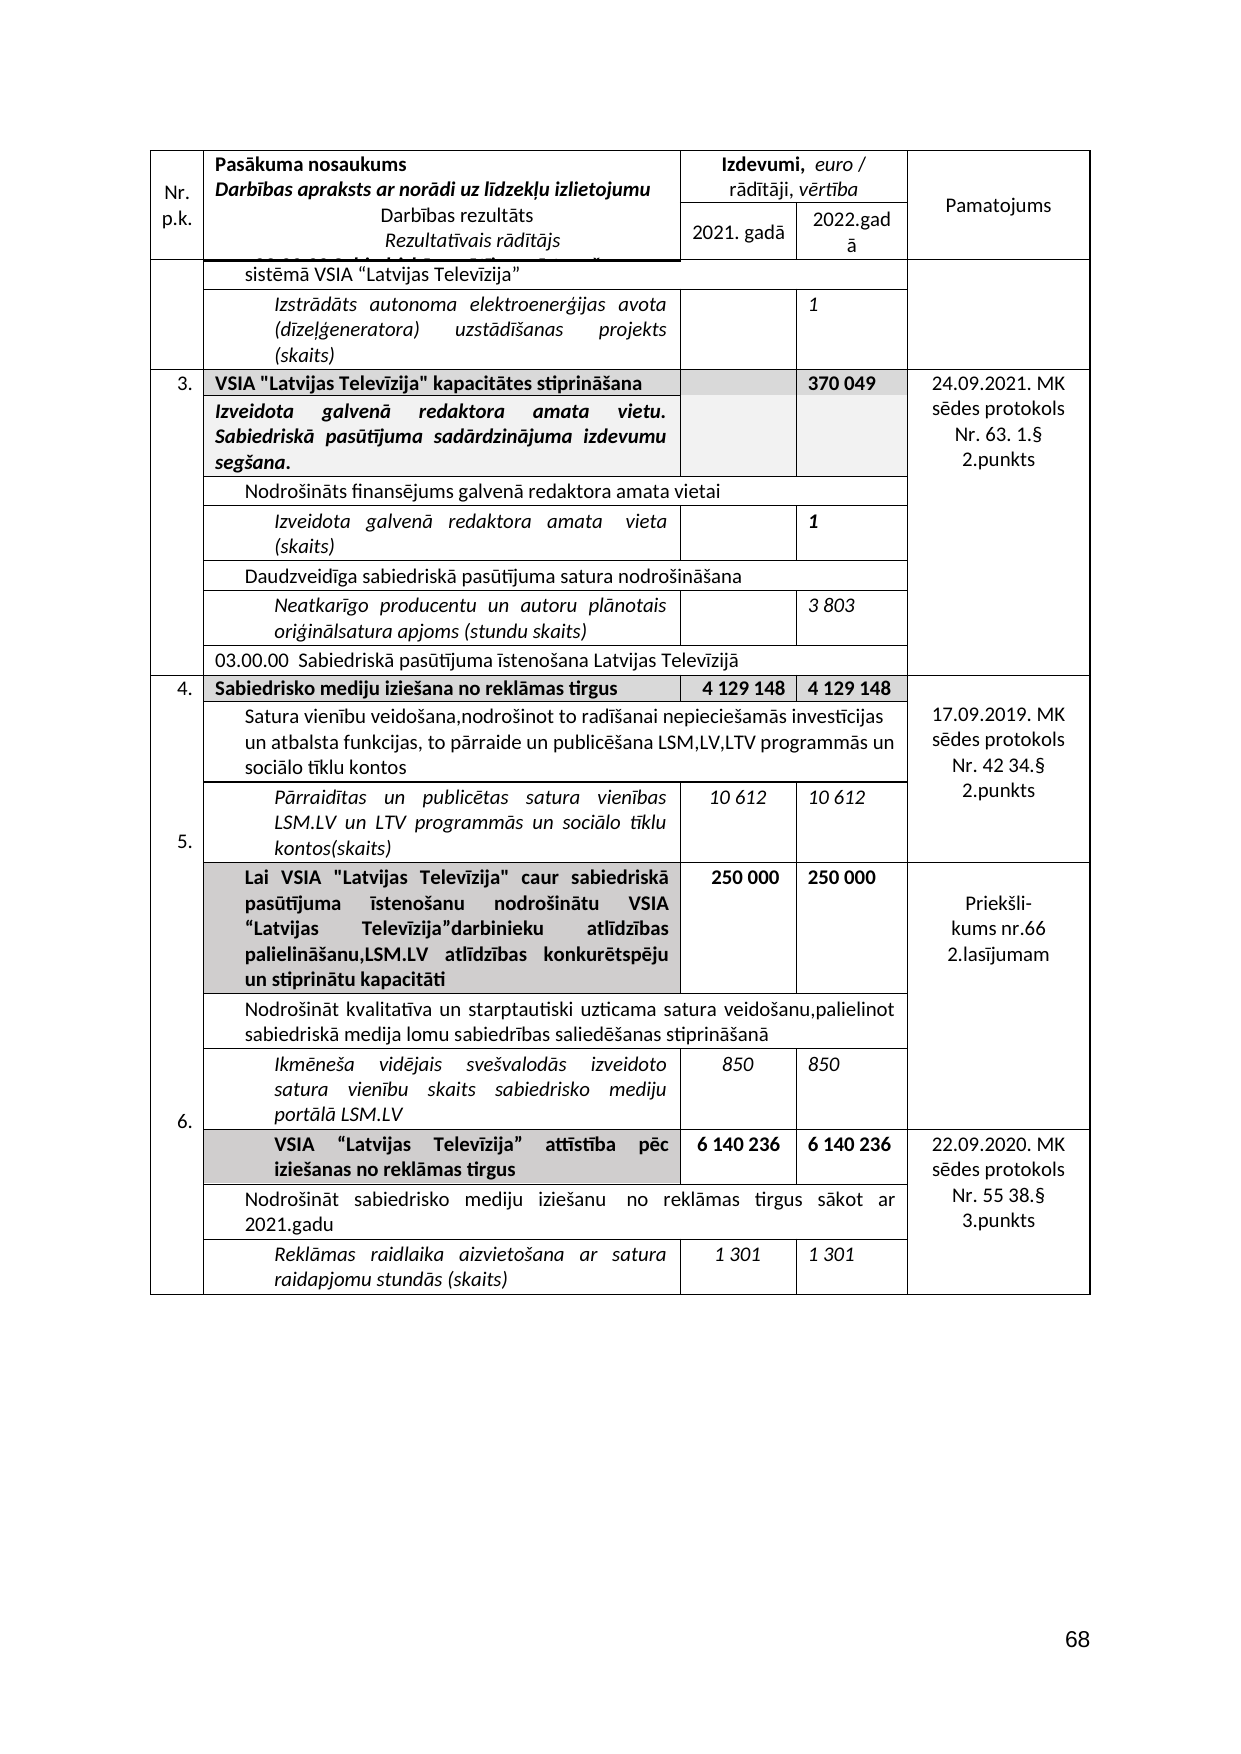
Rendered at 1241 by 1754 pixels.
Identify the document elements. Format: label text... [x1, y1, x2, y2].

table_cell 1 [797, 290, 907, 369]
table_cell [681, 506, 796, 560]
table_cell 4. 5. 6. [151, 676, 203, 1293]
table_cell VSIA "Latvijas Televīzija" kapacitātes stiprināšana [204, 370, 680, 395]
table_cell 850 [681, 1049, 796, 1128]
table_cell 1 [797, 506, 907, 560]
table_cell Uzstādīts autonoms elektroenerģijas avots (dīzeļģenerators) elektroapgādes sistēmā VSIA “Latvijas Televīzija” [204, 260, 907, 288]
table_cell [797, 395, 907, 476]
table_cell Izveidota galvenā redaktora amata vietu. Sabiedriskā pasūtījuma sadārdzinājuma izdevumu segšana. [204, 396, 680, 476]
table_cell [681, 591, 796, 645]
table_cell 250 000 [797, 863, 907, 993]
table_cell 370 049 [797, 370, 907, 395]
table_cell 24.09.2021. MK sēdes protokols Nr. 63. 1.§ 2.punkts [908, 370, 1089, 674]
table_cell [681, 290, 796, 369]
table_cell [681, 370, 796, 395]
table_cell 6 140 236 [797, 1130, 907, 1183]
table_cell 3. [151, 370, 203, 674]
table_cell 03.00.00 Sabiedriskā pasūtījuma īstenošana Latvijas Televīzijā [204, 646, 907, 674]
table_header Pasākuma nosaukums Darbības apraksts ar norādi uz līdzekļu izlietojumu Darbības rezultāts Rezultatīvais rādītājs 03.00.00 Sabiedriskā pasūtījuma īstenošana Latvijas Televīzijā [204, 151, 680, 259]
table_cell VSIA “Latvijas Televīzija” attīstība pēc iziešanas no reklāmas tirgus [204, 1130, 680, 1183]
table_cell 4 129 148 [797, 676, 907, 701]
table_cell Pārraidītas un publicētas satura vienības LSM.LV un LTV programmās un sociālo tīklu kontos(skaits) [204, 783, 680, 862]
table_cell Nodrošināt sabiedrisko mediju iziešanu no reklāmas tirgus sākot ar 2021.gadu [204, 1185, 907, 1238]
table_header Nr. p.k. [151, 151, 203, 259]
table_cell Nodrošināt kvalitatīva un starptautiski uzticama satura veidošanu,palielinot sabiedriskā medija lomu sabiedrības saliedēšanas stiprināšanā [204, 994, 907, 1048]
table_cell 17.09.2019. MK sēdes protokols Nr. 42 34.§ 2.punkts [908, 676, 1089, 862]
table_cell 2022.gadā [797, 203, 907, 259]
table_cell Izveidota galvenā redaktora amata vieta (skaits) [204, 506, 680, 560]
table_cell 10 612 [797, 783, 907, 862]
table_cell 10 612 [681, 783, 796, 862]
table_cell 3 803 [797, 591, 907, 645]
table_cell Ikmēneša vidējais svešvalodās izveidoto satura vienību skaits sabiedrisko mediju portālā LSM.LV [204, 1049, 680, 1128]
table_cell Priekšli- kums nr.66 2.lasījumam [908, 863, 1089, 1128]
table_header Pamatojums [908, 151, 1089, 259]
table_cell 1 301 [797, 1240, 907, 1293]
table_cell [681, 395, 796, 476]
table_cell Neatkarīgo producentu un autoru plānotais oriģinālsatura apjoms (stundu skaits) [204, 591, 680, 645]
table_cell Sabiedrisko mediju iziešana no reklāmas tirgus [204, 676, 680, 701]
table_cell Nodrošināts finansējums galvenā redaktora amata vietai [204, 477, 907, 505]
table_cell 850 [797, 1049, 907, 1128]
table_header Izdevumi, euro / rādītāji, vērtība [681, 151, 907, 202]
table_cell 6 140 236 [681, 1130, 796, 1183]
table_cell Daudzveidīga sabiedriskā pasūtījuma satura nodrošināšana [204, 561, 907, 590]
table_cell Satura vienību veidošana,nodrošinot to radīšanai nepieciešamās investīcijas un atbalsta funkcijas, to pārraide un publicēšana LSM,LV,LTV programmās un sociālo tīklu kontos [204, 702, 907, 781]
table_cell 1 301 [681, 1240, 796, 1293]
table_cell Izstrādāts autonoma elektroenerģijas avota (dīzeļģeneratora) uzstādīšanas projekts (skaits) [204, 290, 680, 369]
table_cell Lai VSIA "Latvijas Televīzija" caur sabiedriskā pasūtījuma īstenošanu nodrošinātu VSIA “Latvijas Televīzija”darbinieku atlīdzības palielināšanu,LSM.LV atlīdzības konkurētspēju un stiprinātu kapacitāti [204, 863, 680, 993]
table_cell Reklāmas raidlaika aizvietošana ar satura raidapjomu stundās (skaits) [204, 1240, 680, 1293]
table_cell 2021. gadā [681, 203, 796, 259]
table_cell 22.09.2020. MK sēdes protokols Nr. 55 38.§ 3.punkts [908, 1130, 1089, 1293]
table_cell 4 129 148 [681, 676, 796, 701]
table_cell 250 000 [681, 863, 796, 993]
